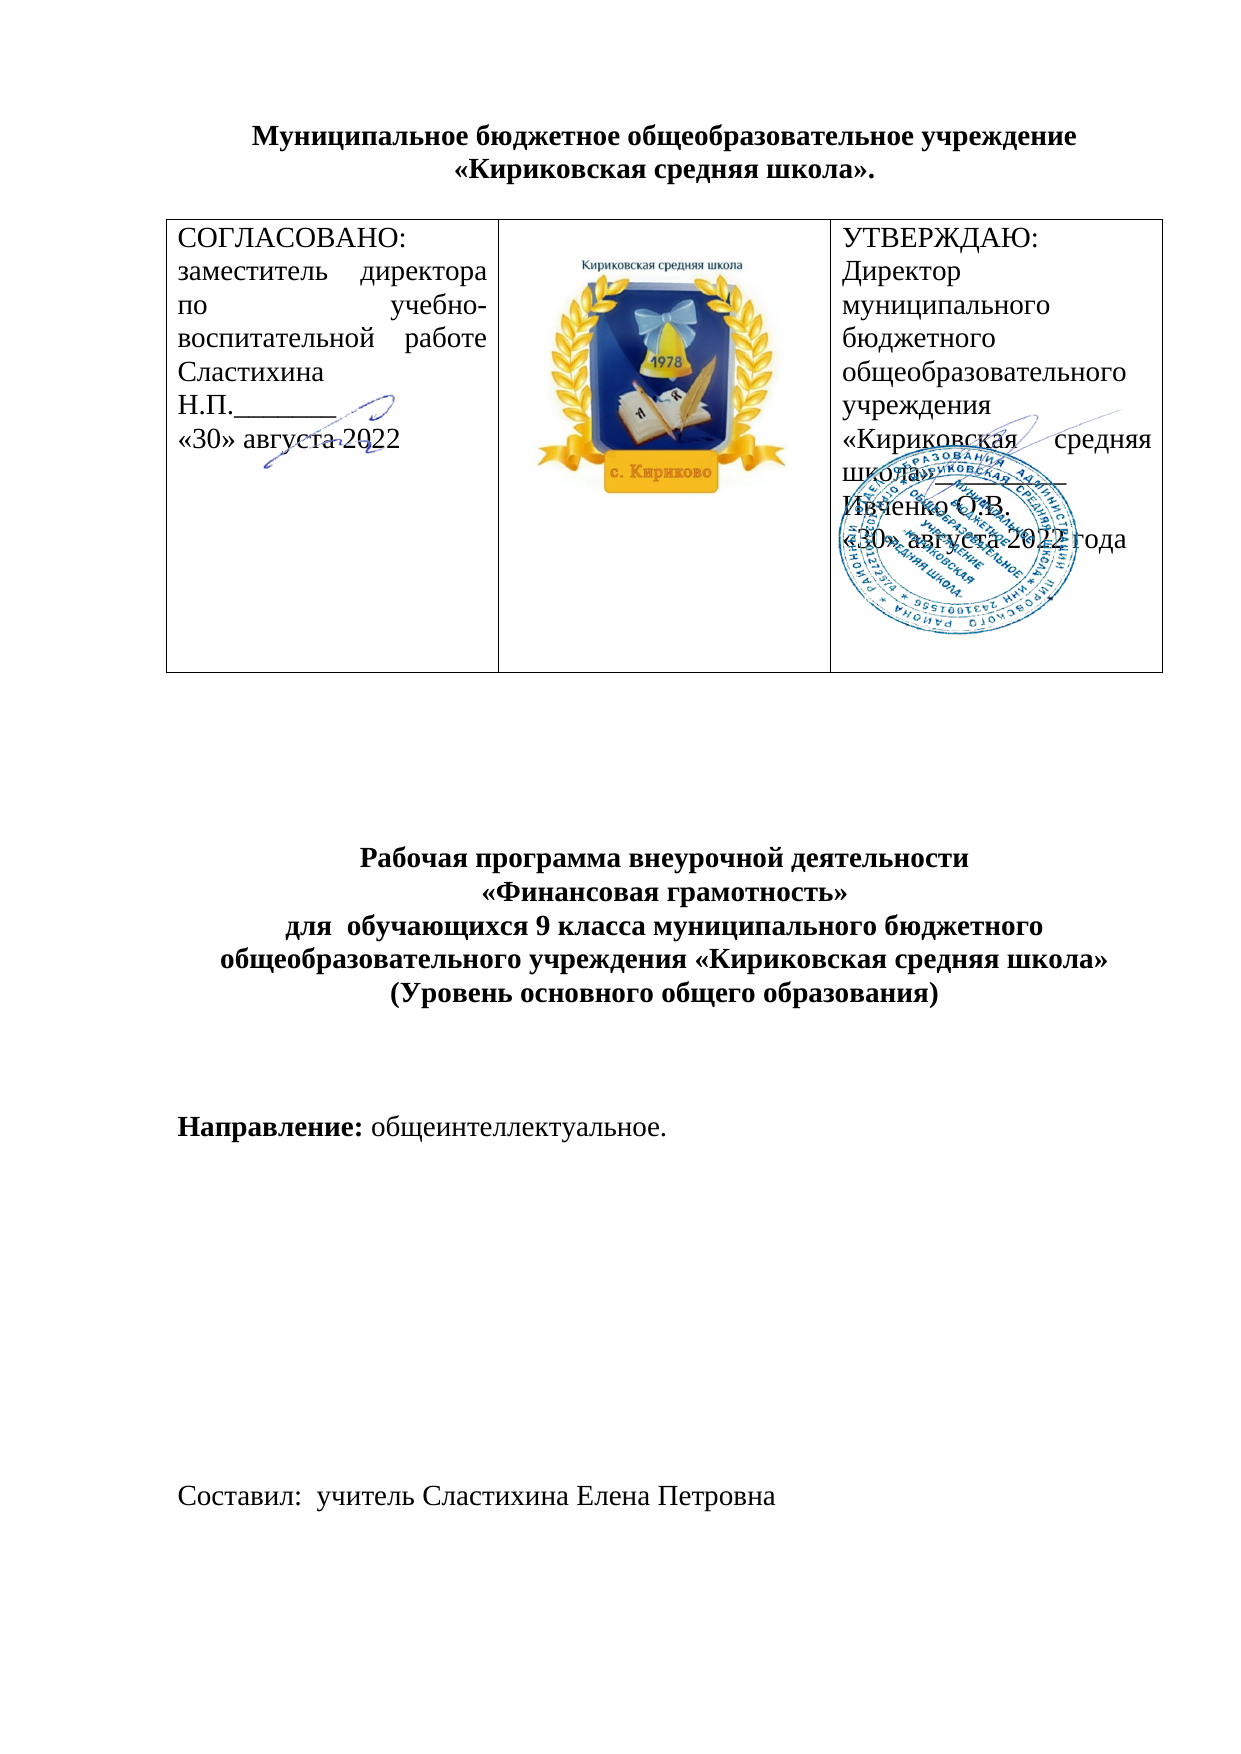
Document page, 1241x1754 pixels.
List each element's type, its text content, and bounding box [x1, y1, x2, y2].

picture [520, 241, 1143, 672]
picture [212, 365, 460, 510]
table_header СОГЛАСОВАНО: заместитель директора по учебно-воспитательной работе Сластихина Н.П._______ «30» августа 2022 [167, 220, 498, 672]
text Направление: общеинтеллектуальное. [177, 1109, 1152, 1142]
text «Финансовая грамотность» [177, 874, 1152, 908]
text Рабочая программа внеурочной деятельности [177, 841, 1152, 874]
text для обучающихся 9 класса муниципального бюджетного общеобразовательного учреждения «Кириковская средняя школа» [177, 908, 1152, 975]
text Составил: учитель Сластихина Елена Петровна [177, 1478, 1152, 1511]
text (Уровень основного общего образования) [177, 975, 1152, 1008]
table_header УТВЕРЖДАЮ: Директор муниципального бюджетного общеобразовательного учреждения «Кириковская средняя школа»_________ Ивченко О.В. «30» августа 2022 года [831, 220, 1162, 672]
table_header [499, 220, 830, 672]
text Муниципальное бюджетное общеобразовательное учреждение «Кириковская средняя школа». [177, 118, 1152, 185]
